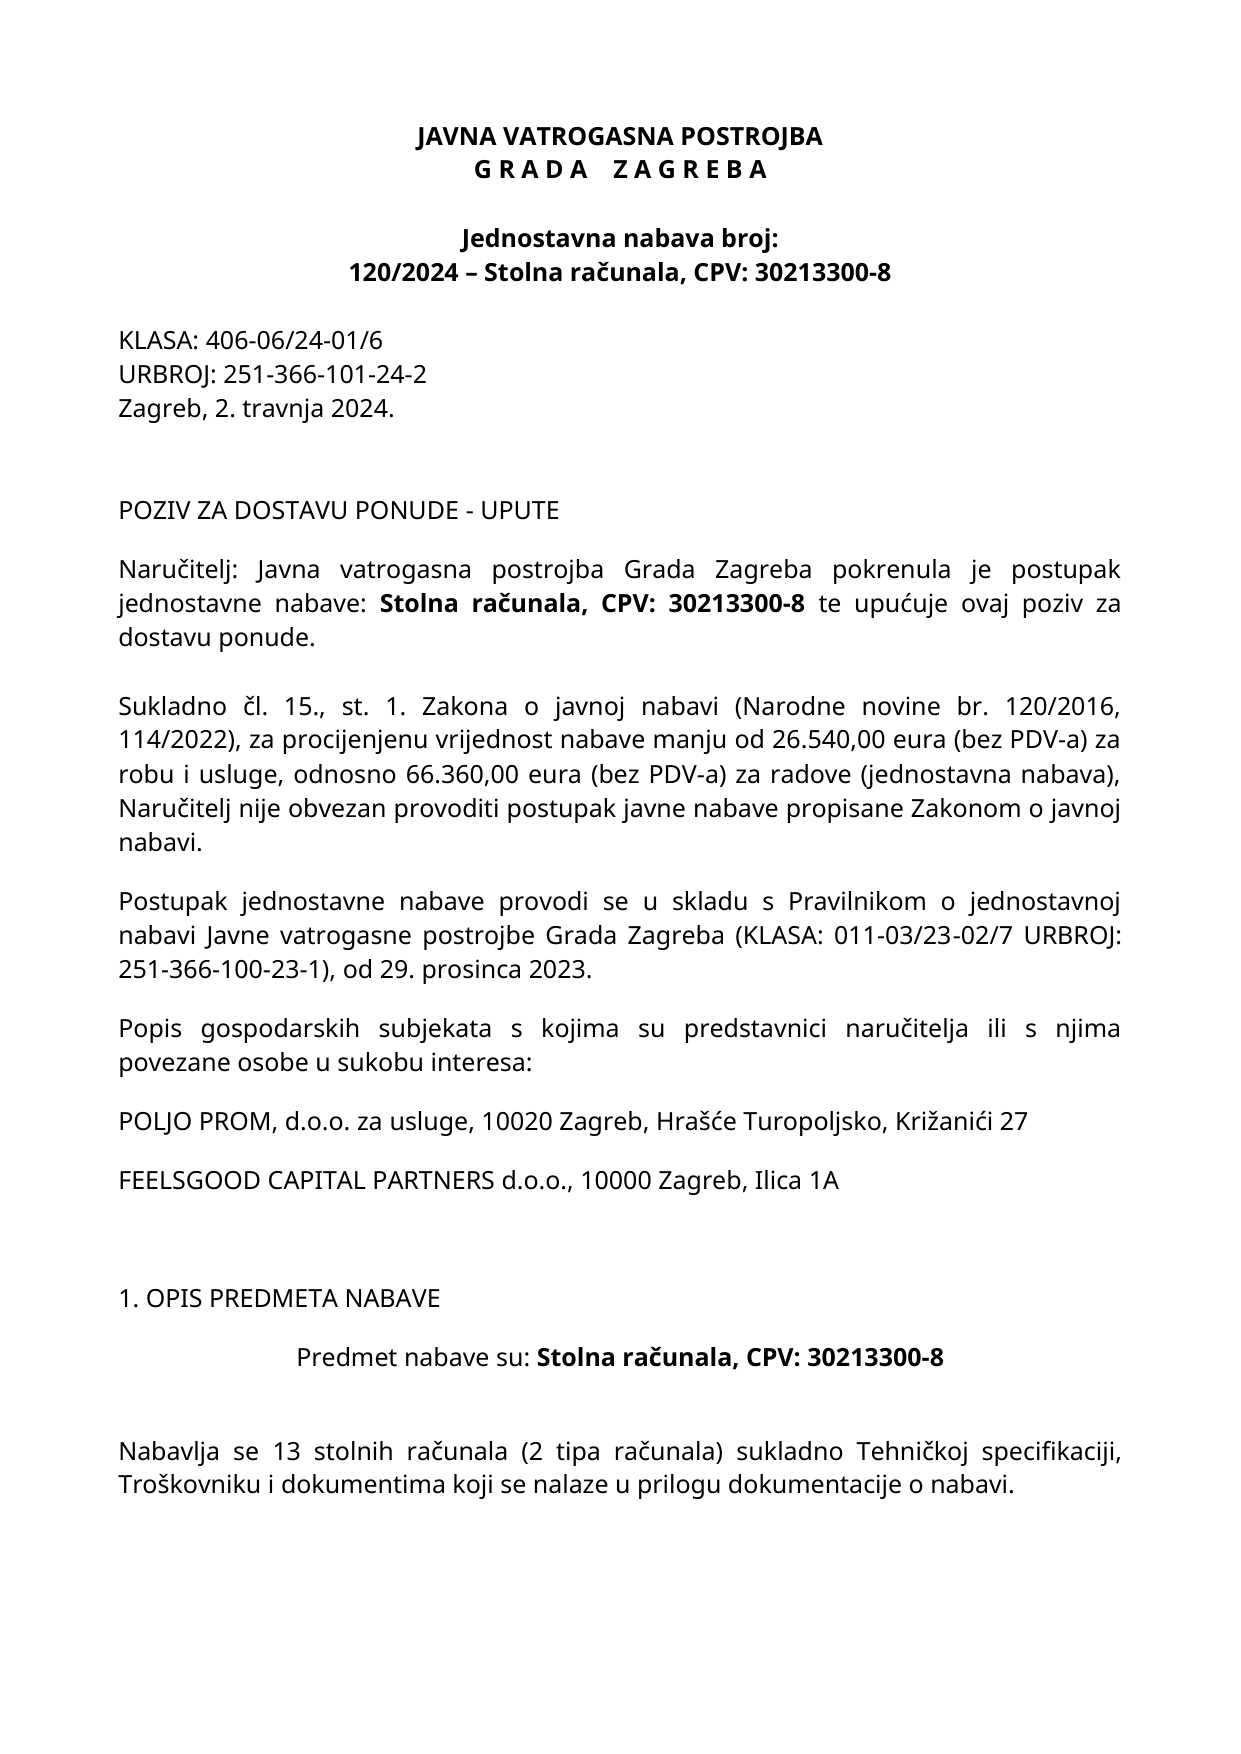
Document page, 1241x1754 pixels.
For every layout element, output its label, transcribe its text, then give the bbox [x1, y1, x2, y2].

text G R A D A Z A G R E B A [118, 152, 1122, 186]
text 1. OPIS PREDMETA NABAVE [118, 1281, 1122, 1315]
text KLASA: 406-06/24-01/6 [118, 322, 1122, 357]
text Zagreb, 2. travnja 2024. [118, 391, 1122, 425]
text Popis gospodarskih subjekata s kojima su predstavnici naručitelja ili s njima povezane osobe u sukobu interesa: [118, 1011, 1122, 1079]
text FEELSGOOD CAPITAL PARTNERS d.o.o., 10000 Zagreb, Ilica 1A [118, 1163, 1122, 1197]
text Predmet nabave su: Stolna računala, CPV: 30213300-8 [118, 1340, 1122, 1374]
text POLJO PROM, d.o.o. za usluge, 10020 Zagreb, Hrašće Turopoljsko, Križanići 27 [118, 1104, 1122, 1138]
text URBROJ: 251-366-101-24-2 [118, 357, 1122, 391]
text Sukladno čl. 15., st. 1. Zakona o javnoj nabavi (Narodne novine br. 120/2016, 114/2022), za procijenjenu vrijednost nabave manju od 26.540,00 eura (bez PDV-a) za robu i usluge, odnosno 66.360,00 eura (bez PDV-a) za radove (jednostavna nabava), Naručitelj nije obvezan provoditi postupak javne nabave propisane Zakonom o javnoj nabavi. [118, 688, 1122, 858]
text Naručitelj: Javna vatrogasna postrojba Grada Zagreba pokrenula je postupak jednostavne nabave: Stolna računala, CPV: 30213300-8 te upućuje ovaj poziv za dostavu ponude. [118, 552, 1122, 654]
text JAVNA VATROGASNA POSTROJBA [118, 118, 1122, 152]
text 120/2024 – Stolna računala, CPV: 30213300-8 [118, 254, 1122, 288]
text POZIV ZA DOSTAVU PONUDE - UPUTE [118, 493, 1122, 527]
text Nabavlja se 13 stolnih računala (2 tipa računala) sukladno Tehničkoj specifikaciji, Troškovniku i dokumentima koji se nalaze u prilogu dokumentacije o nabavi. [118, 1433, 1122, 1501]
text Postupak jednostavne nabave provodi se u skladu s Pravilnikom o jednostavnoj nabavi Javne vatrogasne postrojbe Grada Zagreba (KLASA: 011-03/23-02/7 URBROJ: 251-366-100-23-1), od 29. prosinca 2023. [118, 883, 1122, 986]
text Jednostavna nabava broj: [118, 220, 1122, 254]
